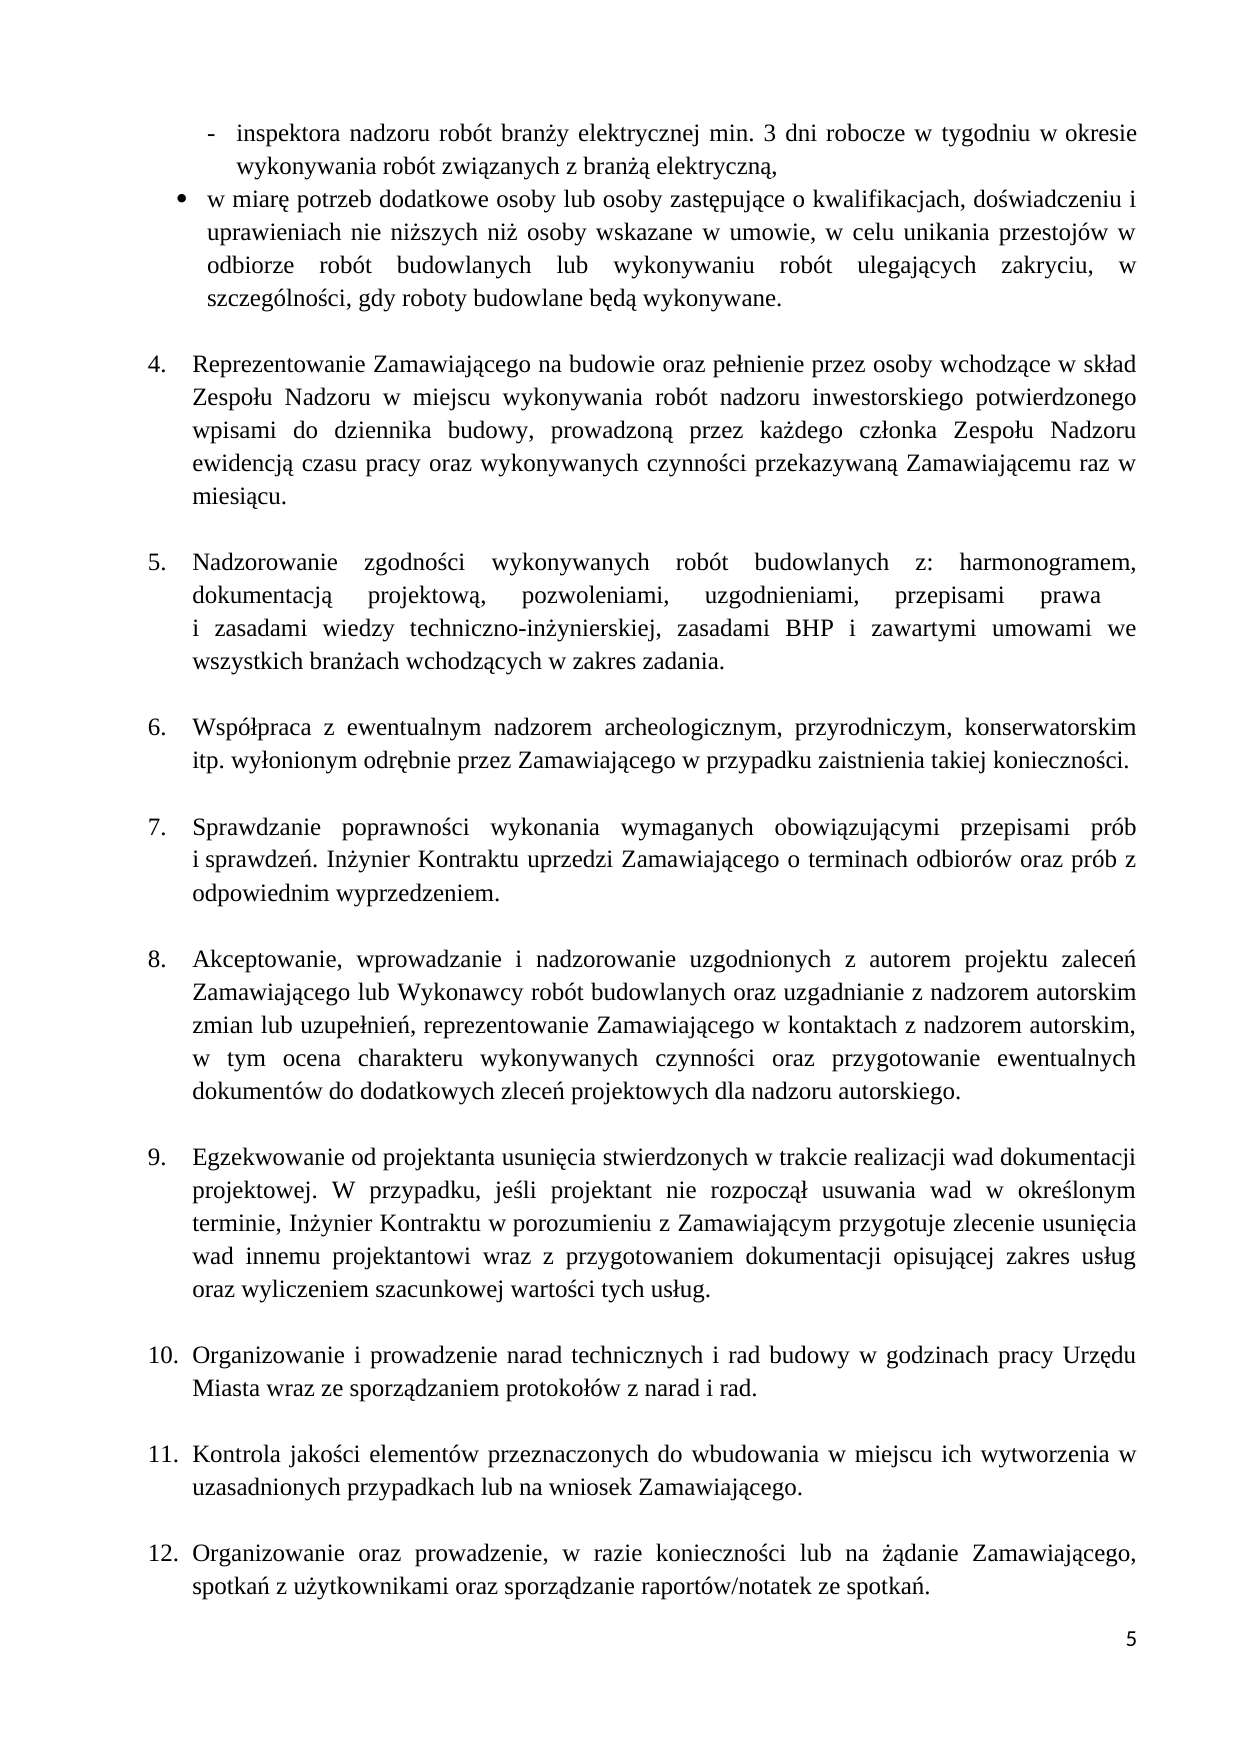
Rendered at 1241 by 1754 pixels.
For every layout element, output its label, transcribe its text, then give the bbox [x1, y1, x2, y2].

list Akceptowanie, wprowadzanie i nadzorowanie uzgodnionych z autorem projektu zaleceń Zamawiającego lub Wykonawcy robót budowlanych oraz uzgadnianie z nadzorem autorskim zmian lub uzupełnień, reprezentowanie Zamawiającego w kontaktach z nadzorem autorskim, w tym ocena charakteru wykonywanych czynności oraz przygotowanie ewentualnych dokumentów do dodatkowych zleceń projektowych dla nadzoru autorskiego. [148, 944, 1137, 1104]
list Organizowanie oraz prowadzenie, w razie konieczności lub na żądanie Zamawiającego, spotkań z użytkownikami oraz sporządzanie raportów/notatek ze spotkań. [148, 1538, 1137, 1600]
list Organizowanie i prowadzenie narad technicznych i rad budowy w godzinach pracy Urzędu Miasta wraz ze sporządzaniem protokołów z narad i rad. [148, 1340, 1137, 1402]
list Sprawdzanie poprawności wykonania wymaganych obowiązującymi przepisami prób i sprawdzeń. Inżynier Kontraktu uprzedzi Zamawiającego o terminach odbiorów oraz prób z odpowiednim wyprzedzeniem. [148, 812, 1137, 906]
list Nadzorowanie zgodności wykonywanych robót budowlanych z: harmonogramem, dokumentacją projektową, pozwoleniami, uzgodnieniami, przepisami prawa i zasadami wiedzy techniczno-inżynierskiej, zasadami BHP i zawartymi umowami we wszystkich branżach wchodzących w zakres zadania. [148, 547, 1137, 675]
list Współpraca z ewentualnym nadzorem archeologicznym, przyrodniczym, konserwatorskim itp. wyłonionym odrębnie przez Zamawiającego w przypadku zaistnienia takiej konieczności. [148, 712, 1137, 774]
list Egzekwowanie od projektanta usunięcia stwierdzonych w trakcie realizacji wad dokumentacji projektowej. W przypadku, jeśli projektant nie rozpoczął usuwania wad w określonym terminie, Inżynier Kontraktu w porozumieniu z Zamawiającym przygotuje zlecenie usunięcia wad innemu projektantowi wraz z przygotowaniem dokumentacji opisującej zakres usług oraz wyliczeniem szacunkowej wartości tych usług. [148, 1142, 1137, 1303]
list Kontrola jakości elementów przeznaczonych do wbudowania w miejscu ich wytworzenia w uzasadnionych przypadkach lub na wniosek Zamawiającego. [148, 1439, 1137, 1501]
list - inspektora nadzoru robót branży elektrycznej min. 3 dni robocze w tygodniu w okresie wykonywania robót związanych z branżą elektryczną, [207, 118, 1137, 180]
list w miarę potrzeb dodatkowe osoby lub osoby zastępujące o kwalifikacjach, doświadczeniu i uprawieniach nie niższych niż osoby wskazane w umowie, w celu unikania przestojów w odbiorze robót budowlanych lub wykonywaniu robót ulegających zakryciu, w szczególności, gdy roboty budowlane będą wykonywane. [177, 184, 1137, 312]
list Reprezentowanie Zamawiającego na budowie oraz pełnienie przez osoby wchodzące w skład Zespołu Nadzoru w miejscu wykonywania robót nadzoru inwestorskiego potwierdzonego wpisami do dziennika budowy, prowadzoną przez każdego członka Zespołu Nadzoru ewidencją czasu pracy oraz wykonywanych czynności przekazywaną Zamawiającemu raz w miesiącu. [148, 349, 1137, 510]
